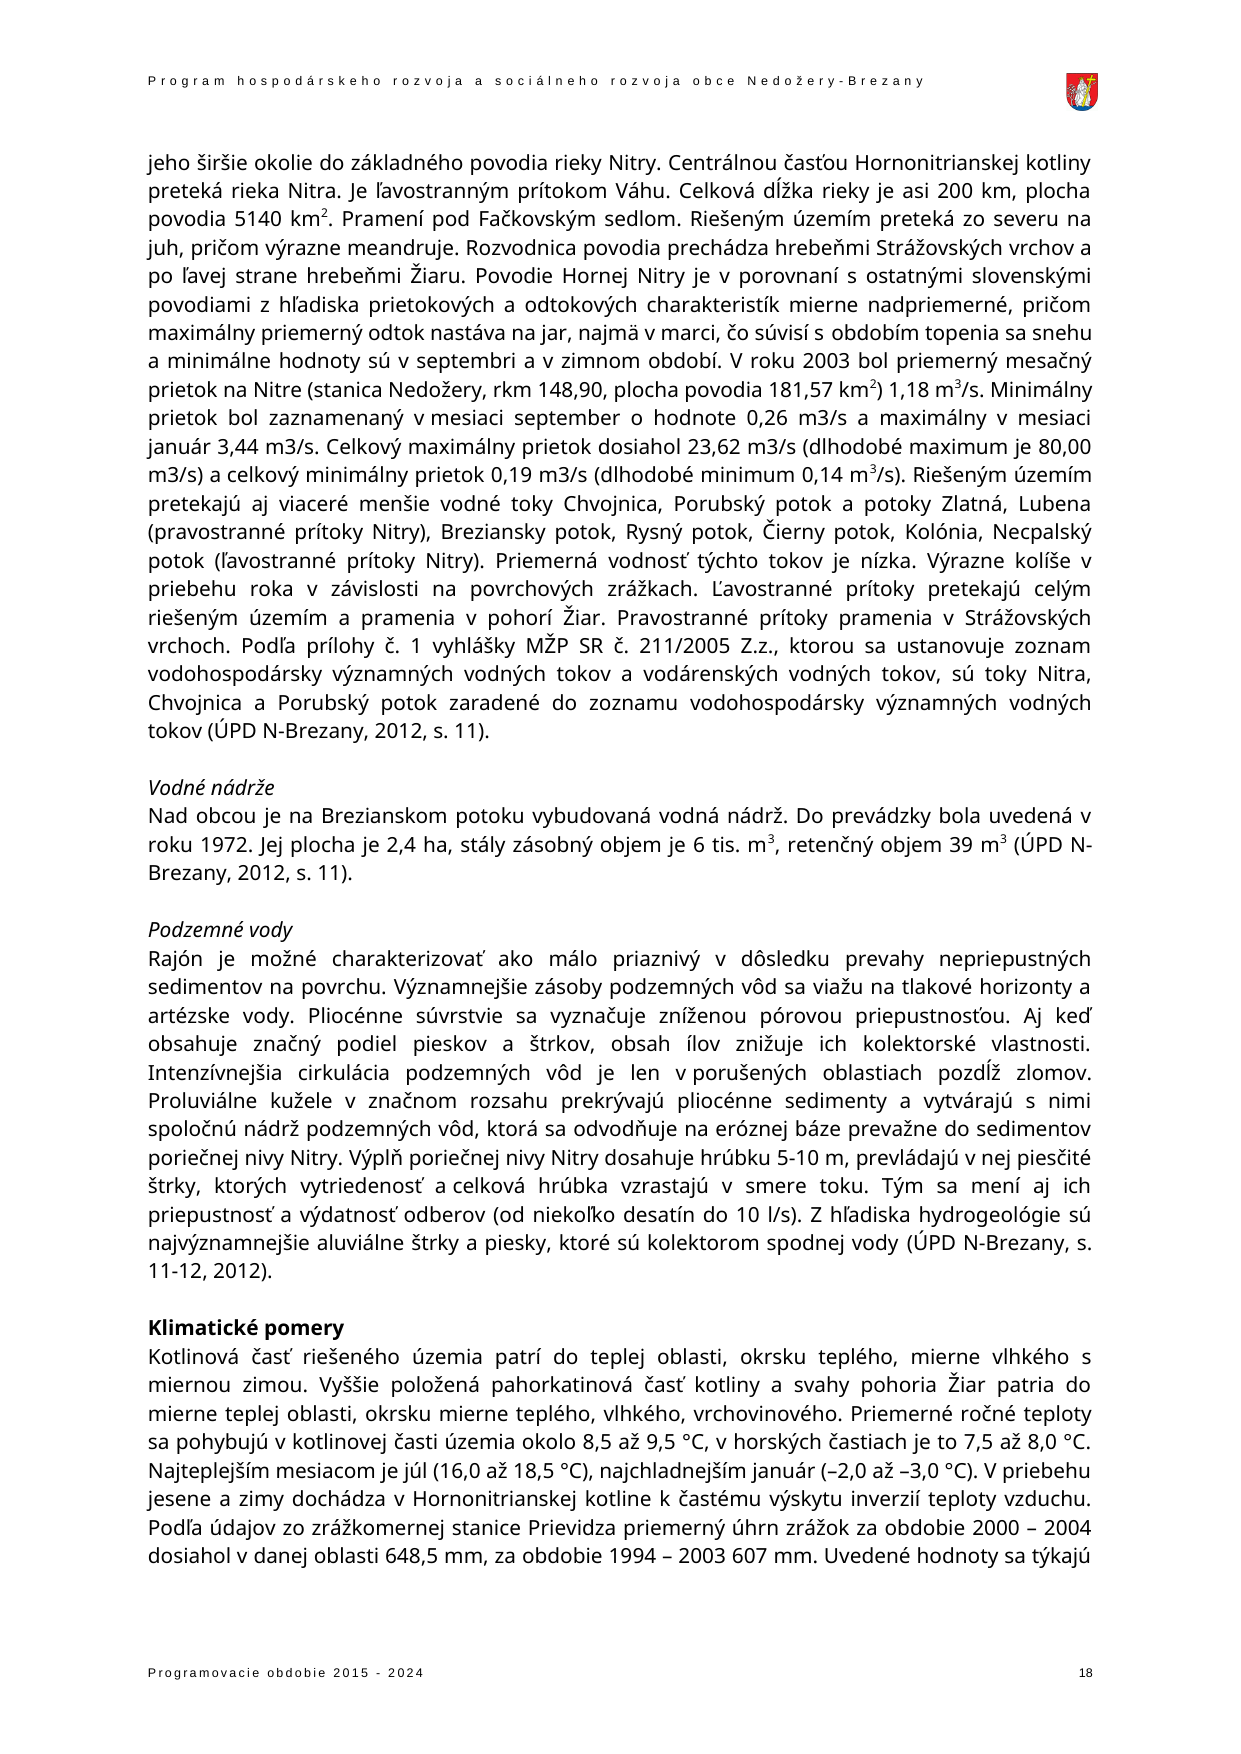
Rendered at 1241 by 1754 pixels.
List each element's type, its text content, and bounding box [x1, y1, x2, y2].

text Rajón je možné charakterizovať ako málo priaznivý v dôsledku prevahy nepriepustných sedimentov na povrchu. Významnejšie zásoby podzemných vôd sa viažu na tlakové horizonty a artézske vody. Pliocénne súvrstvie sa vyznačuje zníženou pórovou priepustnosťou. Aj keď obsahuje značný podiel pieskov a štrkov, obsah ílov znižuje ich kolektorské vlastnosti. Intenzívnejšia cirkulácia podzemných vôd je len v porušených oblastiach pozdĺž zlomov. Proluviálne kužele v značnom rozsahu prekrývajú pliocénne sedimenty a vytvárajú s nimi spoločnú nádrž podzemných vôd, ktorá sa odvodňuje na eróznej báze prevažne do sedimentov poriečnej nivy Nitry. Výplň poriečnej nivy Nitry dosahuje hrúbku 5-, prevládajú v nej piesčité štrky, ktorých vytriedenosť a celková hrúbka vzrastajú v smere toku. Tým sa mení aj ich priepustnosť a výdatnosť odberov (od niekoľko desatín do 10 l/s). Z hľadiska hydrogeológie sú najvýznamnejšie aluviálne štrky a piesky, ktoré sú kolektorom spodnej vody (ÚPD N-Brezany, s. 11-12, 2012). [148, 944, 1093, 1285]
picture [1066, 73, 1098, 111]
text Podzemné vody [148, 915, 1093, 944]
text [148, 1342, 1093, 1569]
text Vodné nádrže [148, 773, 1093, 802]
text Klimatické pomery [148, 1313, 1093, 1342]
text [148, 148, 1093, 745]
text Nad obcou je na Brezianskom potoku vybudovaná vodná nádrž. Do prevádzky bola uvedená v roku 1972. Jej plocha je , stály zásobný objem je 6 tis. m3, retenčný objem (ÚPD N-Brezany, 2012, s. 11). [148, 802, 1093, 887]
